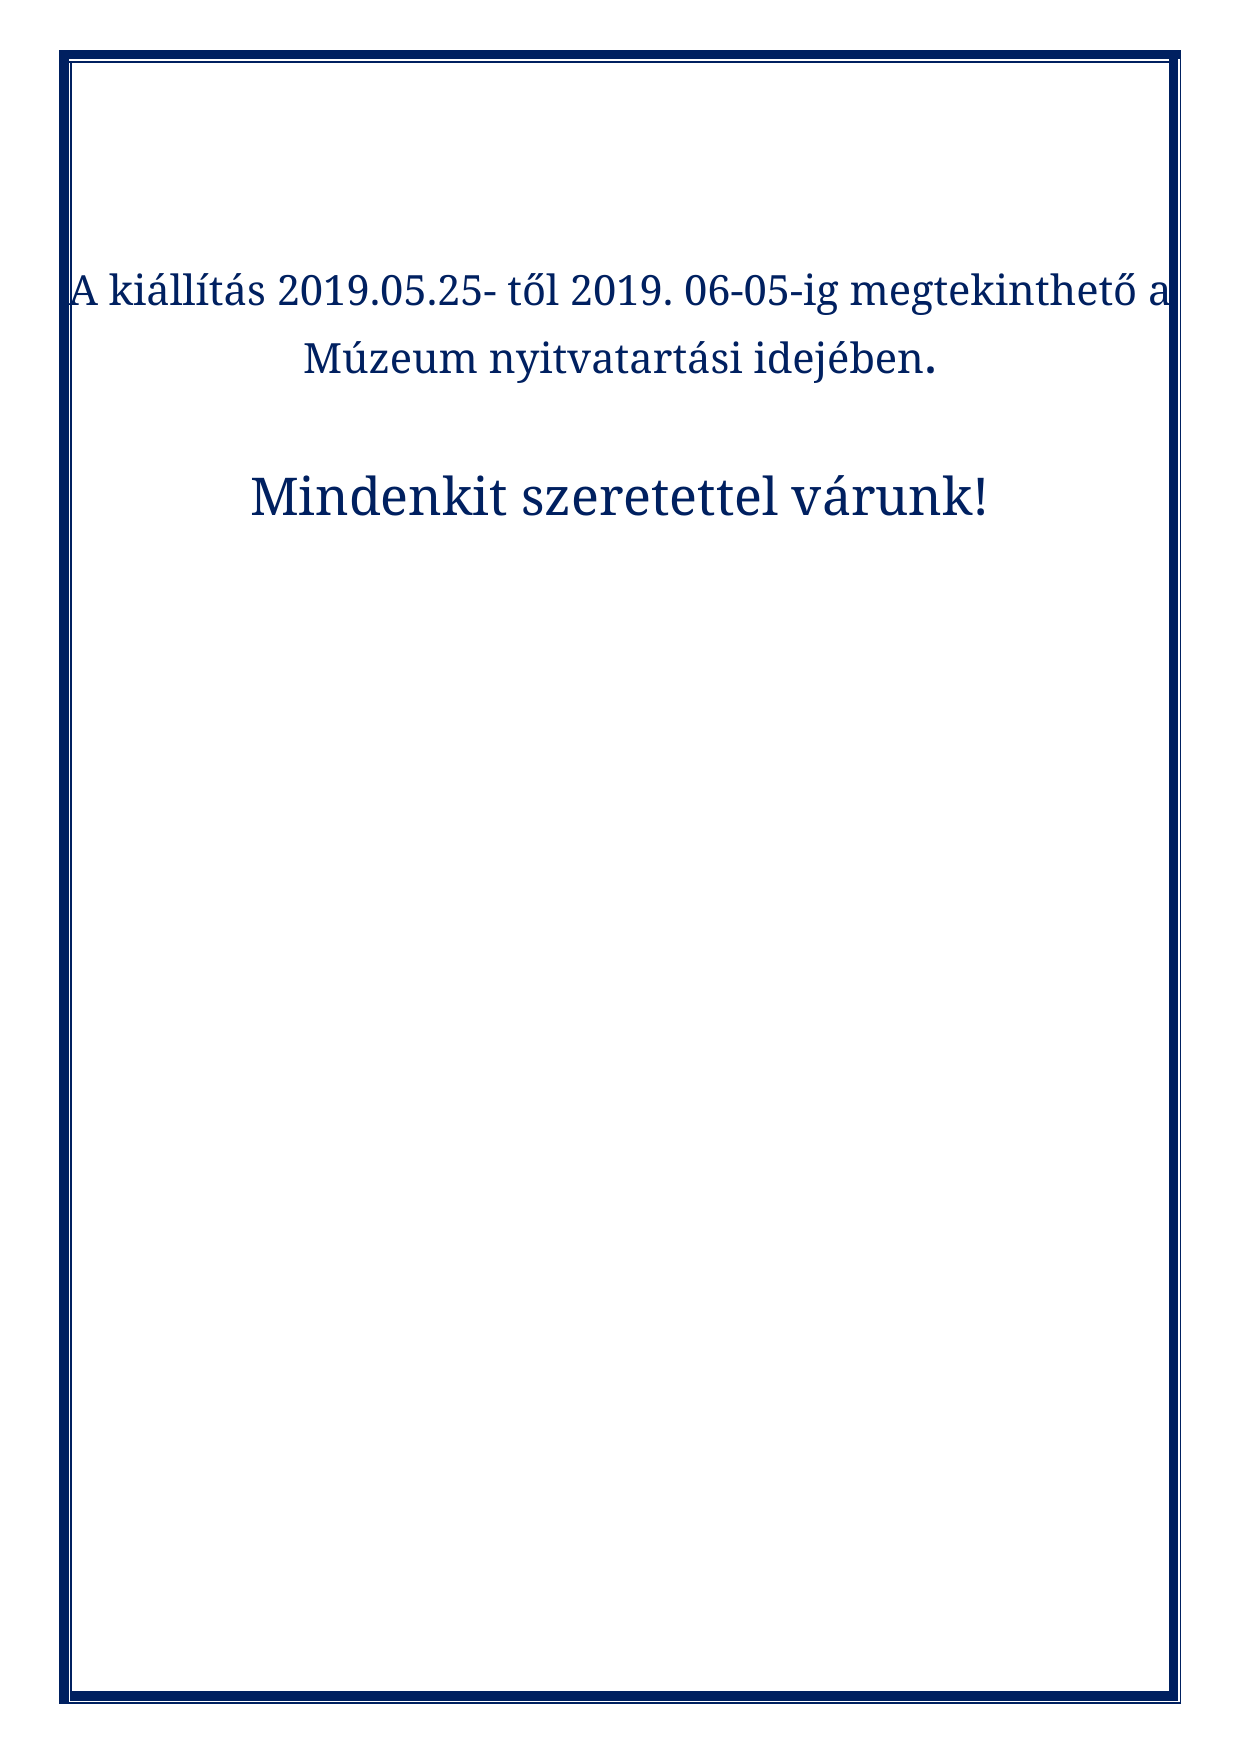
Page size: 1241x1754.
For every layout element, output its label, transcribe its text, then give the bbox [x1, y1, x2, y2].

text A kiállítás 2019.05.25- től 2019. 06-05-ig megtekinthető a Múzeum nyitvatartási idejében. [72, 261, 1169, 389]
text Mindenkit szeretettel várunk! [72, 460, 1169, 531]
